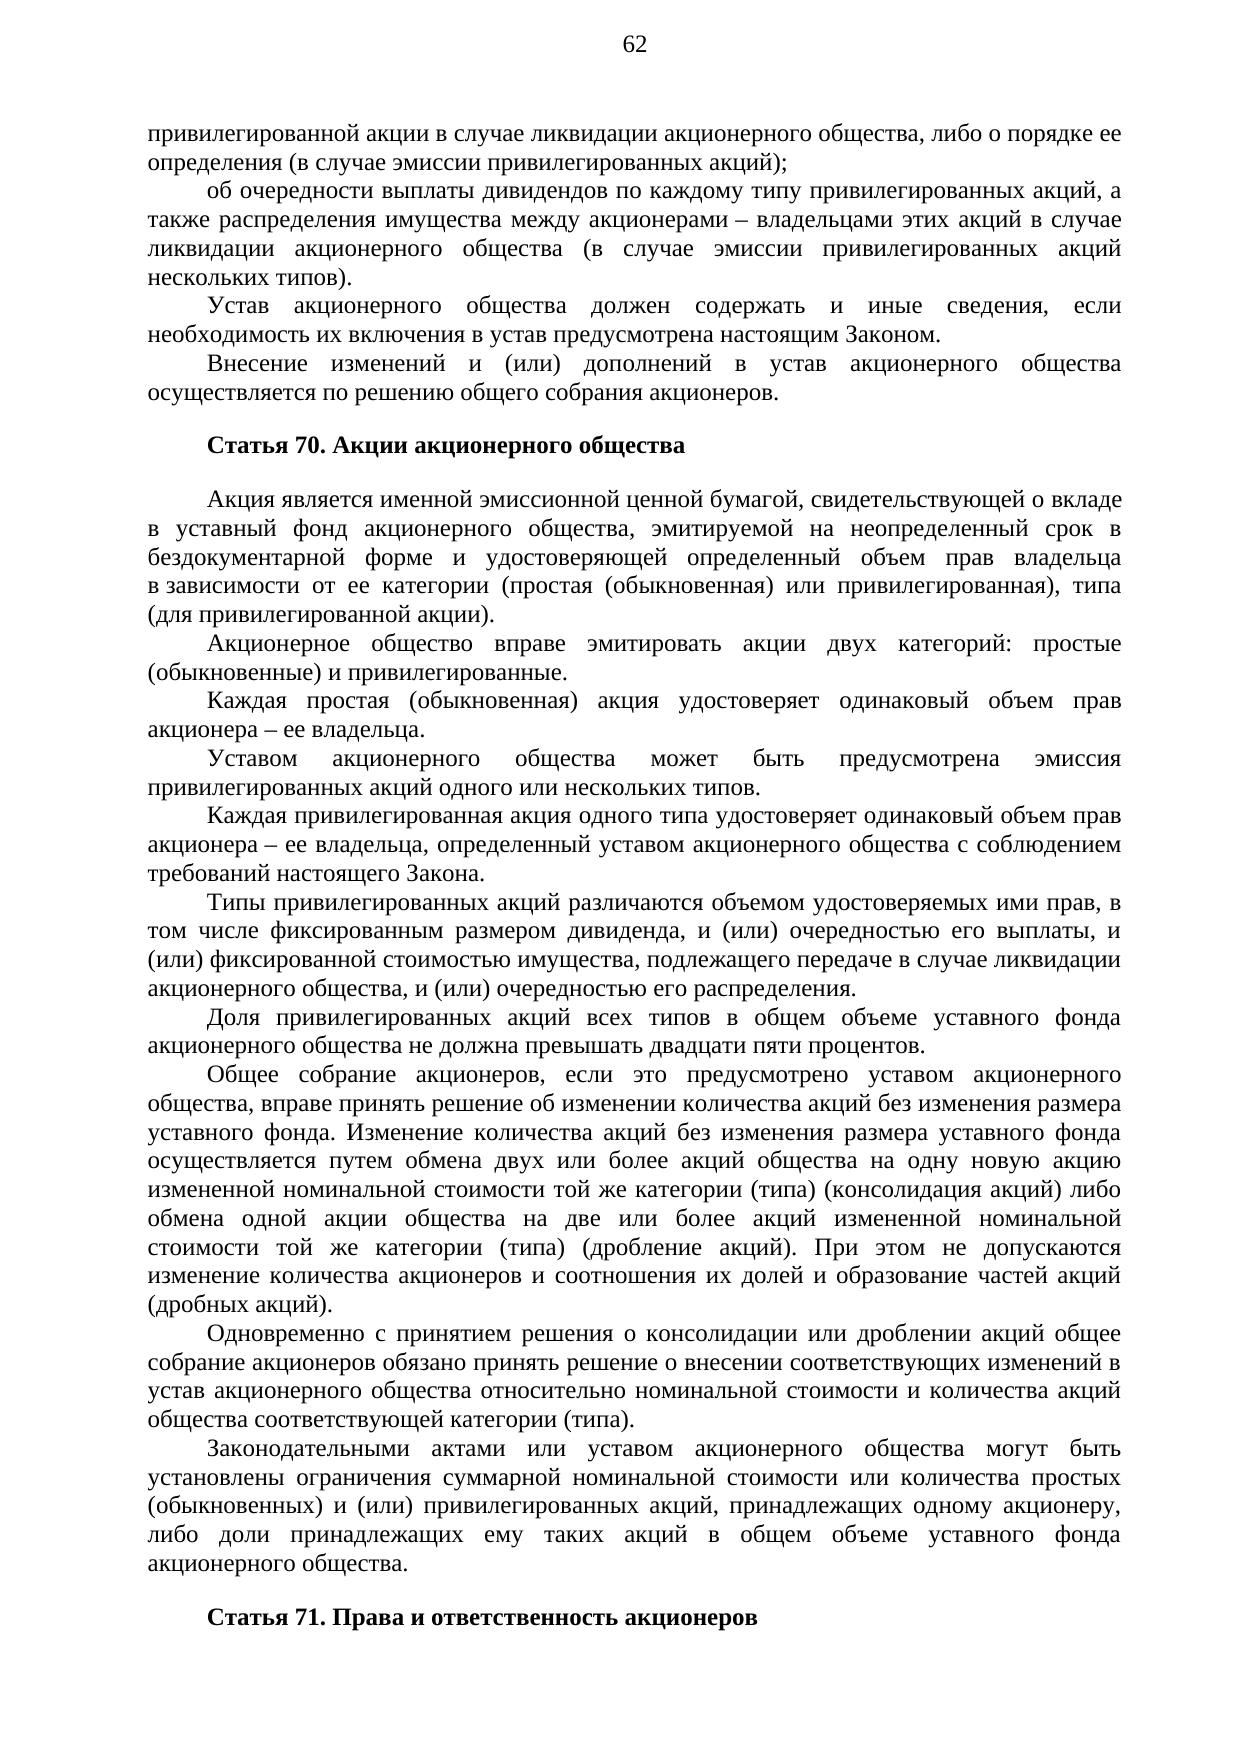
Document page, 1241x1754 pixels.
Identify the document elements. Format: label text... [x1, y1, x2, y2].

text Законодательными актами или уставом акционерного общества могут быть установлены ограничения суммарной номинальной стоимости или количества простых (обыкновенных) и (или) привилегированных акций, принадлежащих одному акционеру, либо доли принадлежащих ему таких акций в общем объеме уставного фонда акционерного общества. [147, 1433, 1122, 1577]
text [147, 118, 1122, 176]
text Акция является именной эмиссионной ценной бумагой, свидетельствующей о вкладе в уставный фонд акционерного общества, эмитируемой на неопределенный срок в бездокументарной форме и удостоверяющей определенный объем прав владельца в зависимости от ее категории (простая (обыкновенная) или привилегированная), типа (для привилегированной акции). [147, 484, 1122, 628]
text Устав акционерного общества должен содержать и иные сведения, если необходимость их включения в устав предусмотрена настоящим Законом. [147, 291, 1122, 348]
text Акционерное общество вправе эмитировать акции двух категорий: простые (обыкновенные) и привилегированные. [147, 628, 1122, 686]
text Статья 71. Права и ответственность акционеров [207, 1602, 1122, 1631]
text Общее собрание акционеров, если это предусмотрено уставом акционерного общества, вправе принять решение об изменении количества акций без изменения размера уставного фонда. Изменение количества акций без изменения размера уставного фонда осуществляется путем обмена двух или более акций общества на одну новую акцию измененной номинальной стоимости той же категории (типа) (консолидация акций) либо обмена одной акции общества на две или более акций измененной номинальной стоимости той же категории (типа) (дробление акций). При этом не допускаются изменение количества акционеров и соотношения их долей и образование частей акций (дробных акций). [147, 1059, 1122, 1318]
text Внесение изменений и (или) дополнений в устав акционерного общества осуществляется по решению общего собрания акционеров. [147, 348, 1122, 406]
text Статья 70. Акции акционерного общества [207, 431, 1122, 459]
text Уставом акционерного общества может быть предусмотрена эмиссия привилегированных акций одного или нескольких типов. [147, 743, 1122, 801]
text Каждая простая (обыкновенная) акция удостоверяет одинаковый объем прав акционера – ее владельца. [147, 686, 1122, 743]
text об очередности выплаты дивидендов по каждому типу привилегированных акций, а также распределения имущества между акционерами – владельцами этих акций в случае ликвидации акционерного общества (в случае эмиссии привилегированных акций нескольких типов). [147, 176, 1122, 291]
text Типы привилегированных акций различаются объемом удостоверяемых ими прав, в том числе фиксированным размером дивиденда, и (или) очередностью его выплаты, и (или) фиксированной стоимостью имущества, подлежащего передаче в случае ликвидации акционерного общества, и (или) очередностью его распределения. [147, 887, 1122, 1002]
text Доля привилегированных акций всех типов в общем объеме уставного фонда акционерного общества не должна превышать двадцати пяти процентов. [147, 1002, 1122, 1059]
text Одновременно с принятием решения о консолидации или дроблении акций общее собрание акционеров обязано принять решение о внесении соответствующих изменений в устав акционерного общества относительно номинальной стоимости и количества акций общества соответствующей категории (типа). [147, 1318, 1122, 1433]
text Каждая привилегированная акция одного типа удостоверяет одинаковый объем прав акционера – ее владельца, определенный уставом акционерного общества с соблюдением требований настоящего Закона. [147, 801, 1122, 887]
